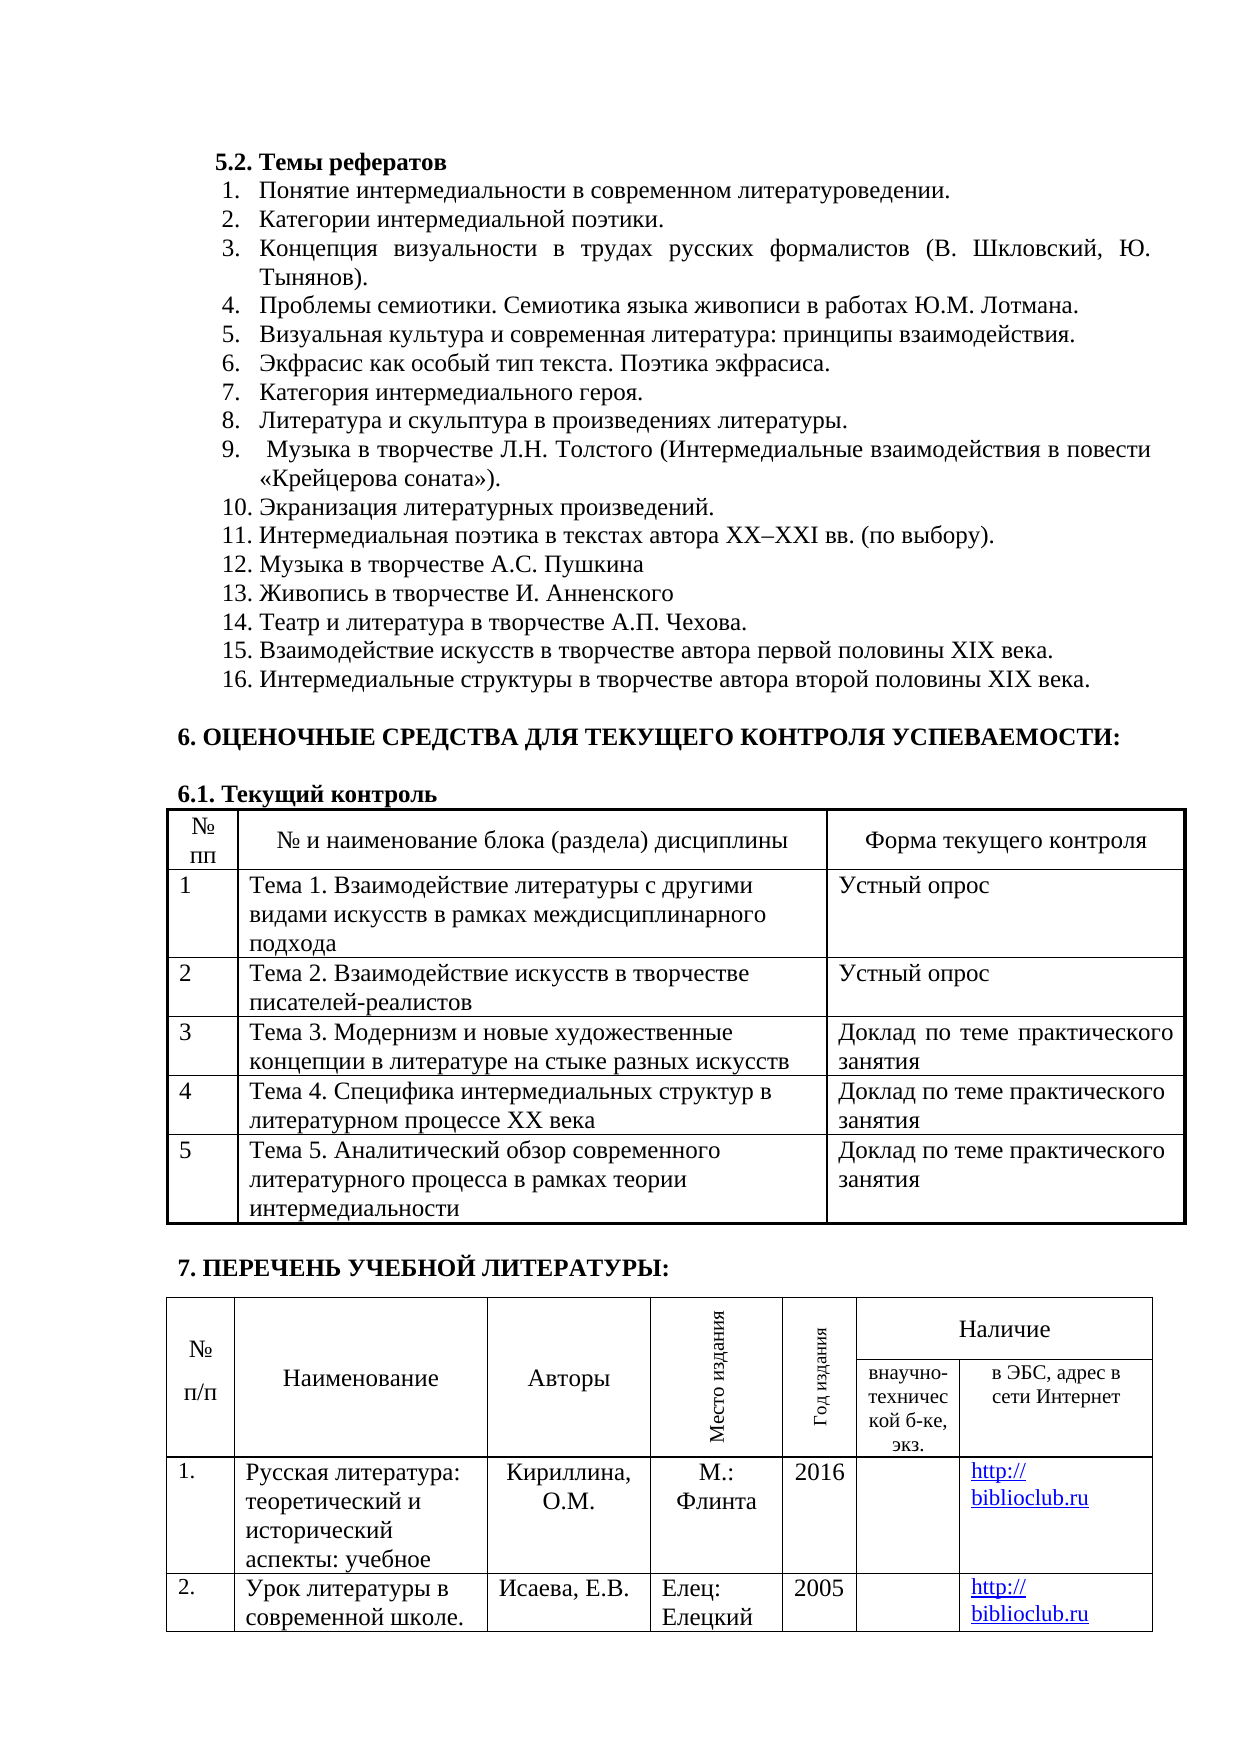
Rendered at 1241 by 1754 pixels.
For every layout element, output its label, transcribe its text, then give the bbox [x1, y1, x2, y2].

table_cell Кириллина, О.М. [488, 1458, 650, 1572]
table_header Год издания [783, 1298, 856, 1456]
table_header Место издания [651, 1298, 782, 1456]
table_cell 1 [169, 870, 237, 957]
table_cell http://biblioclub.ru [960, 1458, 1152, 1572]
table_cell Устный опрос [828, 870, 1183, 957]
list Проблемы семиотики. Семиотика языка живописи в работах Ю.М. Лотмана. [222, 291, 1152, 319]
text 5.2. Темы рефератов [215, 147, 1152, 176]
table_cell Русская литература: теоретический и исторический аспекты: учебное [235, 1458, 487, 1572]
table_header Авторы [488, 1298, 650, 1456]
list Интермедиальные структуры в творчестве автора второй половины XIX века. [222, 664, 1152, 693]
table_cell [167, 1574, 234, 1631]
text 6.1. Текущий контроль [177, 779, 1152, 808]
table_cell Тема 3. Модернизм и новые художественные концепции в литературе на стыке разных искусств [239, 1017, 826, 1075]
list Литература и скульптура в произведениях литературы. [222, 406, 1152, 434]
table_cell Доклад по теме практического занятия [828, 1076, 1183, 1134]
table_cell внаучно-технической б-ке, экз. [857, 1360, 959, 1456]
table_cell 3 [169, 1017, 237, 1075]
list Музыка в творчестве А.С. Пушкина [222, 549, 1152, 578]
table_cell Тема 4. Специфика интермедиальных структур в литературном процессе ХХ века [239, 1076, 826, 1134]
table_cell 2005 [783, 1574, 856, 1631]
list Музыка в творчестве Л.Н. Толстого (Интермедиальные взаимодействия в повести «Крейцерова соната»). [222, 434, 1152, 492]
table_cell 2016 [783, 1458, 856, 1572]
table_cell 2 [169, 958, 237, 1016]
list Интермедиальная поэтика в текстах автора ХХ–XXI вв. (по выбору). [221, 521, 1152, 549]
list Категории интермедиальной поэтики. [221, 204, 1152, 233]
list Экранизация литературных произведений. [222, 492, 1152, 521]
text 7. ПЕРЕЧЕНЬ УЧЕБНОЙ ЛИТЕРАТУРЫ: [177, 1253, 1152, 1282]
table_cell М.: Флинта [651, 1458, 782, 1572]
table_cell Доклад по теме практического занятия [828, 1135, 1183, 1222]
list Живопись в творчестве И. Анненского [222, 578, 1152, 607]
table_header Наличие [857, 1298, 1152, 1359]
table_cell в ЭБС, адрес в сети Интернет [960, 1360, 1152, 1456]
list Взаимодействие искусств в творчестве автора первой половины XIX века. [222, 636, 1152, 664]
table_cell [960, 1574, 1152, 1631]
table_header № и наименование блока (раздела) дисциплины [239, 811, 826, 869]
table_cell Устный опрос [828, 958, 1183, 1016]
list Категория интермедиального героя. [222, 377, 1152, 406]
table_header Форма текущего контроля [828, 811, 1183, 869]
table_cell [235, 1574, 487, 1631]
list Театр и литература в творчестве А.П. Чехова. [222, 607, 1152, 636]
table_cell Исаева, Е.В. [488, 1574, 650, 1631]
table_cell [167, 1458, 234, 1572]
table_cell [857, 1458, 959, 1572]
table_cell Тема 5. Аналитический обзор современного литературного процесса в рамках теории интермедиальности [239, 1135, 826, 1222]
list Понятие интермедиальности в современном литературоведении. [221, 176, 1152, 204]
table_header Наименование [235, 1298, 487, 1456]
table_cell Доклад по теме практического занятия [828, 1017, 1183, 1075]
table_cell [651, 1574, 782, 1631]
table_cell Тема 1. Взаимодействие литературы с другими видами искусств в рамках междисциплинарного подхода [239, 870, 826, 957]
text 6. Оценочные средства для текущего контроля успеваемости: [177, 722, 1152, 751]
table_cell 5 [169, 1135, 237, 1222]
table_header № пп [169, 811, 237, 869]
list Экфрасис как особый тип текста. Поэтика экфрасиса. [222, 348, 1152, 377]
table_header № п/п [167, 1298, 234, 1456]
list Концепция визуальности в трудах русских формалистов (В. Шкловский, Ю. Тынянов). [222, 233, 1152, 291]
table_cell Тема 2. Взаимодействие искусств в творчестве писателей-реалистов [239, 958, 826, 1016]
list Визуальная культура и современная литература: принципы взаимодействия. [222, 319, 1152, 348]
table_cell 4 [169, 1076, 237, 1134]
table_cell [857, 1574, 959, 1631]
